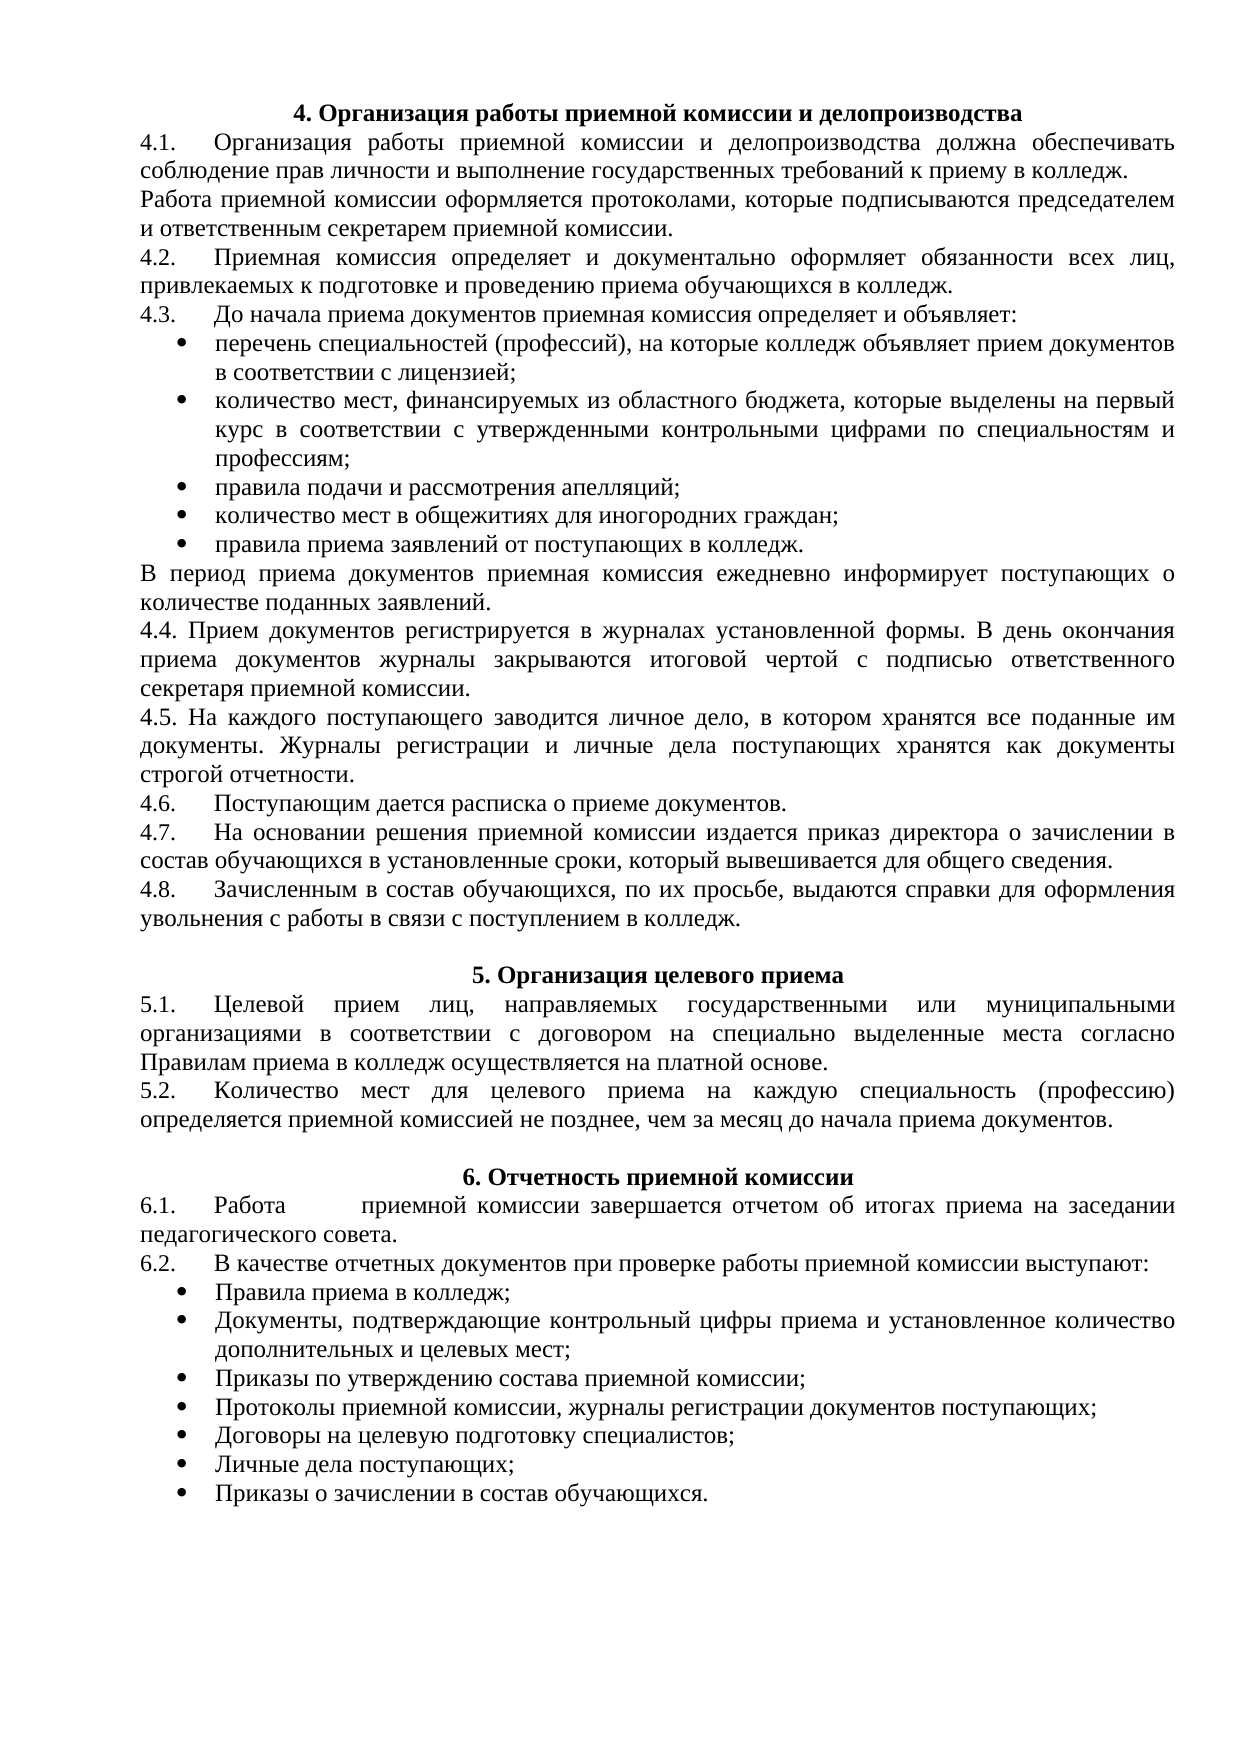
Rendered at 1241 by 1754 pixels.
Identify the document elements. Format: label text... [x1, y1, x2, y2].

list На основании решения приемной комиссии издается приказ директора о зачислении в состав обучающихся в установленные сроки, который вывешивается для общего сведения. [140, 817, 1176, 874]
list Приказы о зачислении в состав обучающихся. [177, 1478, 1176, 1507]
text В период приема документов приемная комиссия ежедневно информирует поступающих о количестве поданных заявлений. [140, 558, 1176, 616]
list правила приема заявлений от поступающих в колледж. [177, 529, 1176, 558]
list Целевой прием лиц, направляемых государственными или муниципальными организациями в соответствии с договором на специально выделенные места согласно Правилам приема в колледж осуществляется на платной основе. [140, 989, 1176, 1076]
list количество мест в общежитиях для иногородних граждан; [177, 501, 1176, 529]
list Документы, подтверждающие контрольный цифры приема и установленное количество дополнительных и целевых мест; [177, 1306, 1176, 1363]
list Личные дела поступающих; [177, 1449, 1176, 1478]
list Приказы по утверждению состава приемной комиссии; [177, 1363, 1176, 1392]
list До начала приема документов приемная комиссия определяет и объявляет: [140, 299, 1176, 328]
list Приемная комиссия определяет и документально оформляет обязанности всех лиц, привлекаемых к подготовке и проведению приема обучающихся в колледж. [140, 242, 1176, 299]
list количество мест, финансируемых из областного бюджета, которые выделены на первый курс в соответствии с утвержденными контрольными цифрами по специальностям и профессиям; [177, 386, 1176, 472]
list Работа приемной комиссии завершается отчетом об итогах приема на заседании педагогического совета. [140, 1191, 1176, 1248]
text 4.5. На каждого поступающего заводится личное дело, в котором хранятся все поданные им документы. Журналы регистрации и личные дела поступающих хранятся как документы строгой отчетности. [140, 702, 1176, 788]
text 5. Организация целевого приема [140, 961, 1176, 989]
list правила подачи и рассмотрения апелляций; [177, 472, 1176, 501]
list Договоры на целевую подготовку специалистов; [177, 1421, 1176, 1449]
list Протоколы приемной комиссии, журналы регистрации документов поступающих; [177, 1392, 1176, 1421]
text 6. Отчетность приемной комиссии [140, 1162, 1176, 1191]
list Организация работы приемной комиссии и делопроизводства должна обеспечивать соблюдение прав личности и выполнение государственных требований к приему в колледж. [140, 127, 1176, 184]
list Количество мест для целевого приема на каждую специальность (профессию) определяется приемной комиссией не позднее, чем за месяц до начала приема документов. [140, 1076, 1176, 1133]
text 4.4. Прием документов регистрируется в журналах установленной формы. В день окончания приема документов журналы закрываются итоговой чертой с подписью ответственного секретаря приемной комиссии. [140, 616, 1176, 702]
list Зачисленным в состав обучающихся, по их просьбе, выдаются справки для оформления увольнения с работы в связи с поступлением в колледж. [140, 874, 1176, 932]
list перечень специальностей (профессий), на которые колледж объявляет прием документов в соответствии с лицензией; [177, 328, 1176, 386]
list Поступающим дается расписка о приеме документов. [140, 788, 1176, 817]
list Правила приема в колледж; [177, 1277, 1176, 1306]
list В качестве отчетных документов при проверке работы приемной комиссии выступают: [140, 1248, 1176, 1277]
text 4. Организация работы приемной комиссии и делопроизводства [140, 98, 1176, 127]
text Работа приемной комиссии оформляется протоколами, которые подписываются председателем и ответственным секретарем приемной комиссии. [140, 184, 1176, 242]
